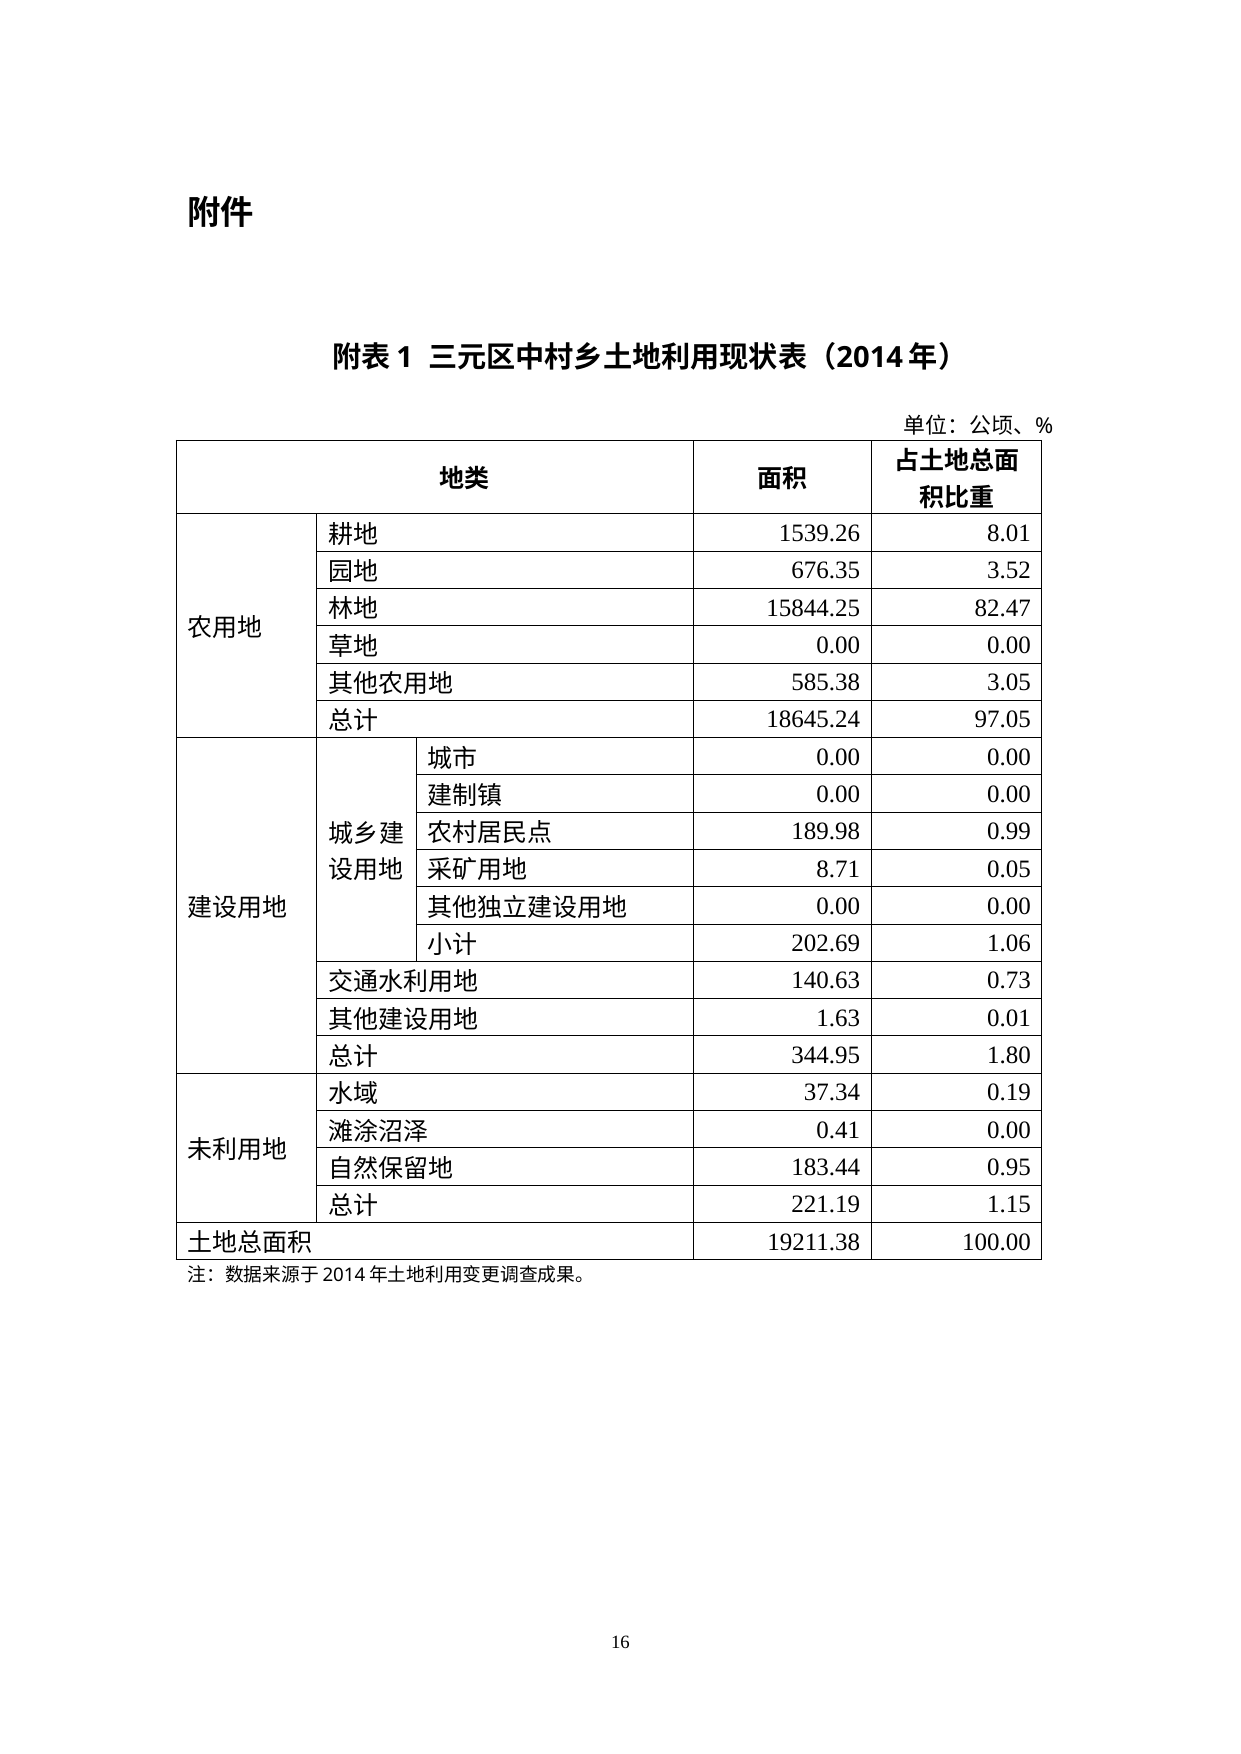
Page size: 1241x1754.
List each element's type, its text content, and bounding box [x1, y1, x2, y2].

table_cell 15844.25 [694, 589, 871, 625]
table_cell 0.41 [694, 1111, 871, 1147]
text 附表1 三元区中村乡土地利用现状表（2014年） [187, 336, 1053, 376]
table_cell 建制镇 [417, 775, 693, 812]
text 单位：公顷、% [187, 408, 1053, 440]
table_cell 小计 [417, 925, 693, 961]
table_cell 滩涂沼泽 [317, 1111, 693, 1147]
table_cell 林地 [317, 589, 693, 625]
table_cell 1.63 [694, 999, 871, 1035]
table_cell 自然保留地 [317, 1148, 693, 1184]
table_cell 0.00 [872, 775, 1041, 812]
table_cell 城乡建设用地 [317, 738, 416, 961]
table_cell 0.00 [872, 1111, 1041, 1147]
table_cell 交通水利用地 [317, 962, 693, 998]
table_cell 3.05 [872, 664, 1041, 700]
table_cell 19211.38 [694, 1223, 871, 1259]
table_cell 农村居民点 [417, 813, 693, 849]
table_cell 总计 [317, 701, 693, 737]
table_cell 0.00 [694, 626, 871, 662]
table_cell 8.71 [694, 850, 871, 886]
table_header 面积 [694, 441, 871, 513]
table_cell 建设用地 [177, 738, 316, 1073]
table_cell 97.05 [872, 701, 1041, 737]
table_cell 100.00 [872, 1223, 1041, 1259]
table_cell 140.63 [694, 962, 871, 998]
table_cell 土地总面积 [177, 1223, 693, 1259]
table_cell 总计 [317, 1036, 693, 1073]
table_cell 采矿用地 [417, 850, 693, 886]
table_cell 1.15 [872, 1186, 1041, 1222]
table_cell 总计 [317, 1186, 693, 1222]
table_cell 189.98 [694, 813, 871, 849]
table_cell 1.06 [872, 925, 1041, 961]
table_cell 水域 [317, 1074, 693, 1110]
table_header 地类 [177, 441, 693, 513]
table_cell 202.69 [694, 925, 871, 961]
table_cell 1.80 [872, 1036, 1041, 1073]
table_cell 585.38 [694, 664, 871, 700]
table_cell 37.34 [694, 1074, 871, 1110]
table_cell 其他独立建设用地 [417, 887, 693, 923]
table_cell 0.00 [694, 775, 871, 812]
table_cell 耕地 [317, 514, 693, 551]
table_cell 0.73 [872, 962, 1041, 998]
table_cell 未利用地 [177, 1074, 316, 1222]
table_cell 183.44 [694, 1148, 871, 1184]
table_cell 1539.26 [694, 514, 871, 551]
table_cell 0.95 [872, 1148, 1041, 1184]
table_cell 18645.24 [694, 701, 871, 737]
table_cell 农用地 [177, 514, 316, 737]
subtitle 附件 [187, 185, 1053, 234]
table_cell 676.35 [694, 552, 871, 588]
table_cell 0.19 [872, 1074, 1041, 1110]
table_cell 3.52 [872, 552, 1041, 588]
table_cell 344.95 [694, 1036, 871, 1073]
table_cell 0.00 [872, 887, 1041, 923]
table_cell 园地 [317, 552, 693, 588]
table_header 占土地总面积比重 [872, 441, 1041, 513]
table_cell 0.00 [872, 738, 1041, 774]
table_cell 0.05 [872, 850, 1041, 886]
table_cell 0.01 [872, 999, 1041, 1035]
text 注：数据来源于2014年土地利用变更调查成果。 [187, 1260, 1053, 1287]
table_cell 221.19 [694, 1186, 871, 1222]
table_cell 82.47 [872, 589, 1041, 625]
table_cell 其他建设用地 [317, 999, 693, 1035]
table_cell 0.00 [694, 887, 871, 923]
table_cell 0.99 [872, 813, 1041, 849]
table_cell 其他农用地 [317, 664, 693, 700]
table_cell 8.01 [872, 514, 1041, 551]
table_cell 草地 [317, 626, 693, 662]
table_cell 0.00 [872, 626, 1041, 662]
table_cell 城市 [417, 738, 693, 774]
table_cell 0.00 [694, 738, 871, 774]
